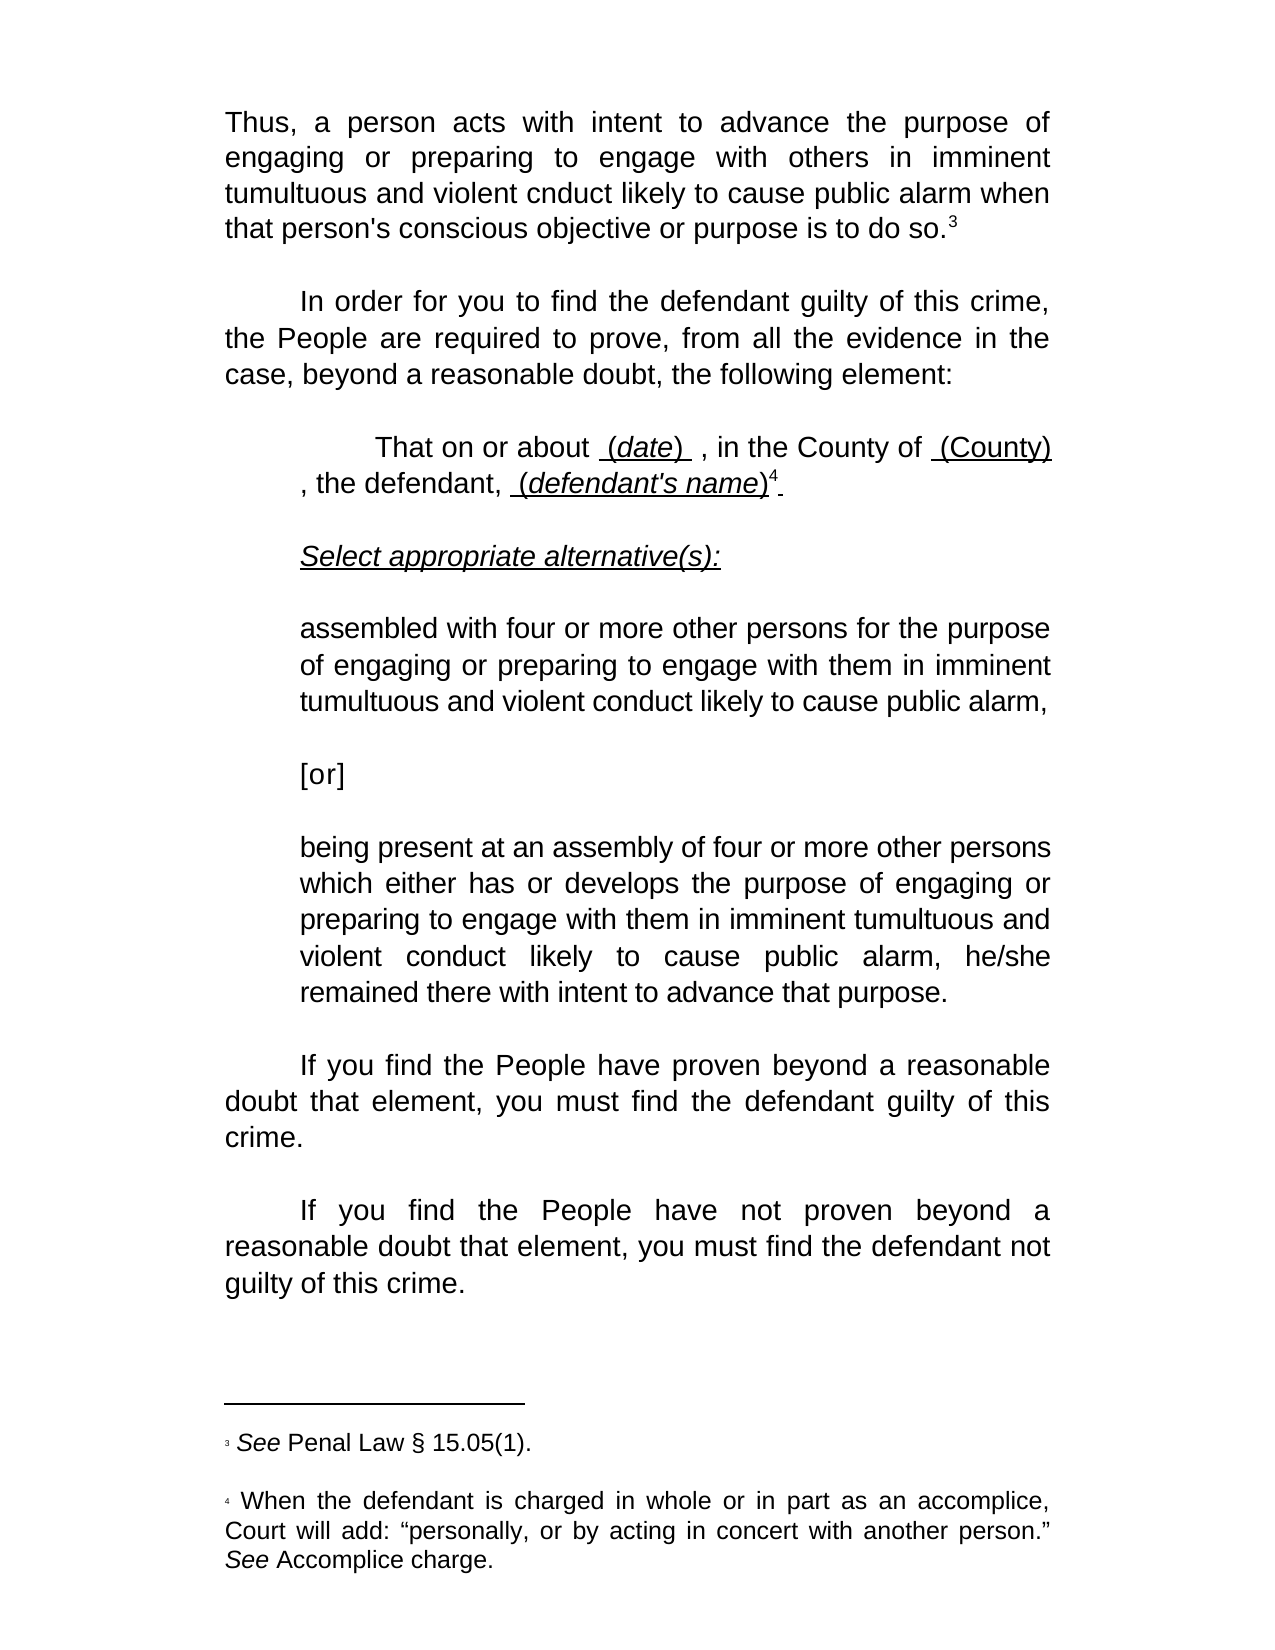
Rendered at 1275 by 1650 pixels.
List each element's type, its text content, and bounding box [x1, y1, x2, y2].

text assembled with four or more other persons for the purpose of engaging or preparing to engage with them in imminent tumultuous and violent conduct likely to cause public alarm, [299, 609, 1052, 719]
text In order for you to find the defendant guilty of this crime, the People are required to prove, from all the evidence in the case, beyond a reasonable doubt, the following element: [224, 283, 1052, 392]
text being present at an assembly of four or more other persons which either has or develops the purpose of engaging or preparing to engage with them in imminent tumultuous and violent conduct likely to cause public alarm, he/she remained there with intent to advance that purpose. [299, 828, 1052, 1010]
text 3 See Penal Law § 15.05(1). [224, 1429, 1052, 1457]
text Thus, a person acts with intent to advance the purpose of engaging or preparing to engage with others in imminent tumultuous and violent cnduct likely to cause public alarm when that person's conscious objective or purpose is to do so.3 [224, 104, 1052, 246]
text 4 When the defendant is charged in whole or in part as an accomplice, Court will add: “personally, or by acting in concert with another person.” See Accomplice charge. [224, 1486, 1052, 1574]
text That on or about (date) , in the County of (County) , the defendant, (defendant's name)4 [299, 428, 1052, 501]
text [or] [299, 758, 1052, 791]
text If you find the People have proven beyond a reasonable doubt that element, you must find the defendant guilty of this crime. [224, 1046, 1052, 1155]
text If you find the People have not proven beyond a reasonable doubt that element, you must find the defendant not guilty of this crime. [224, 1191, 1052, 1301]
text Select appropriate alternative(s): [299, 540, 1052, 573]
